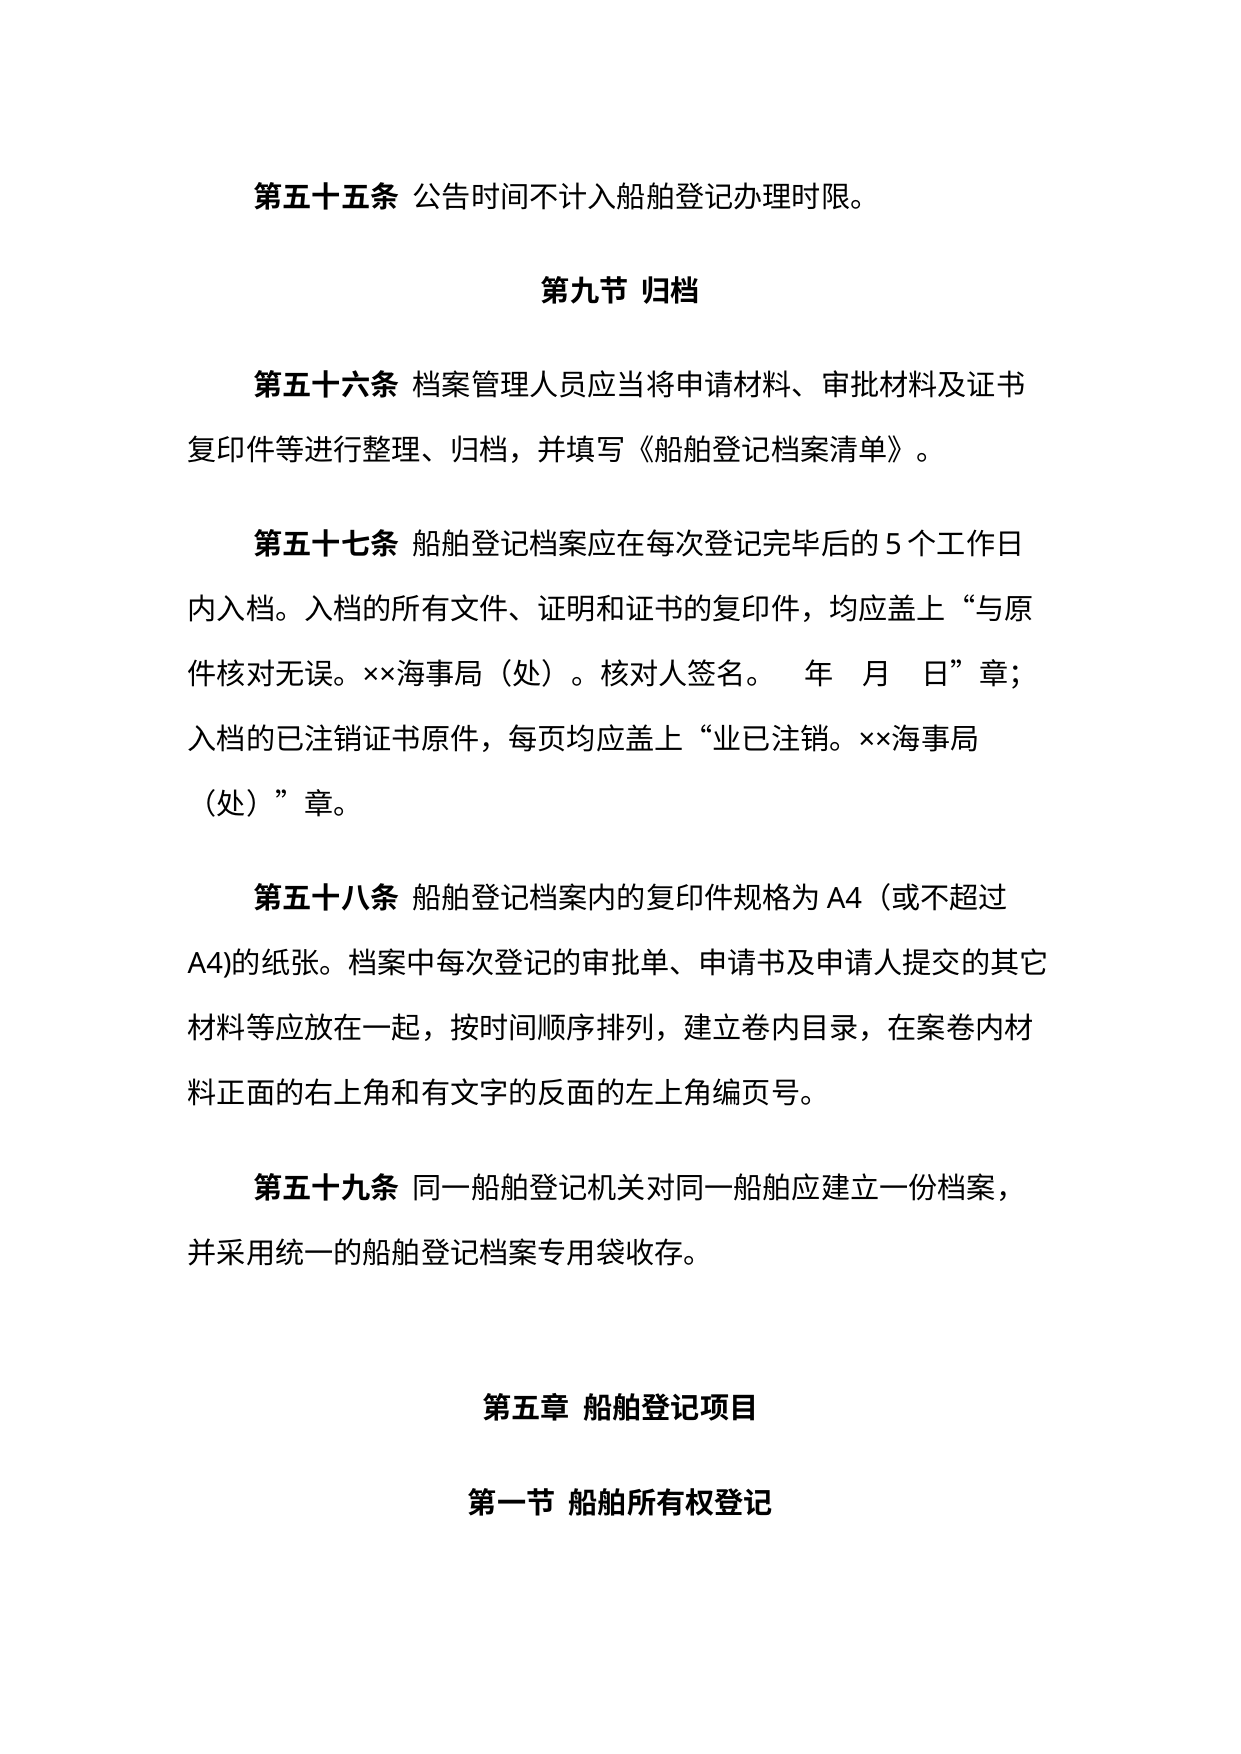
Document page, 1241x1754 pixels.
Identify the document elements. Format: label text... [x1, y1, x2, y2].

text 第五十八条 船舶登记档案内的复印件规格为A4（或不超过A4)的纸张。档案中每次登记的审批单、申请书及申请人提交的其它材料等应放在一起，按时间顺序排列，建立卷内目录，在案卷内材料正面的右上角和有文字的反面的左上角编页号。 [187, 864, 1053, 1124]
text 第一节 船舶所有权登记 [187, 1468, 1053, 1533]
text 第五十九条 同一船舶登记机关对同一船舶应建立一份档案，并采用统一的船舶登记档案专用袋收存。 [187, 1153, 1053, 1283]
text 第五十五条 公告时间不计入船舶登记办理时限。 [187, 162, 1053, 227]
text 第五十七条 船舶登记档案应在每次登记完毕后的5个工作日内入档。入档的所有文件、证明和证书的复印件，均应盖上“与原件核对无误。××海事局（处）。核对人签名。 年 月 日”章；入档的已注销证书原件，每页均应盖上“业已注销。××海事局（处）”章。 [187, 509, 1053, 834]
text 第五章 船舶登记项目 [187, 1374, 1053, 1439]
text 第九节 归档 [187, 256, 1053, 321]
text 第五十六条 档案管理人员应当将申请材料、审批材料及证书复印件等进行整理、归档，并填写《船舶登记档案清单》。 [187, 350, 1053, 480]
